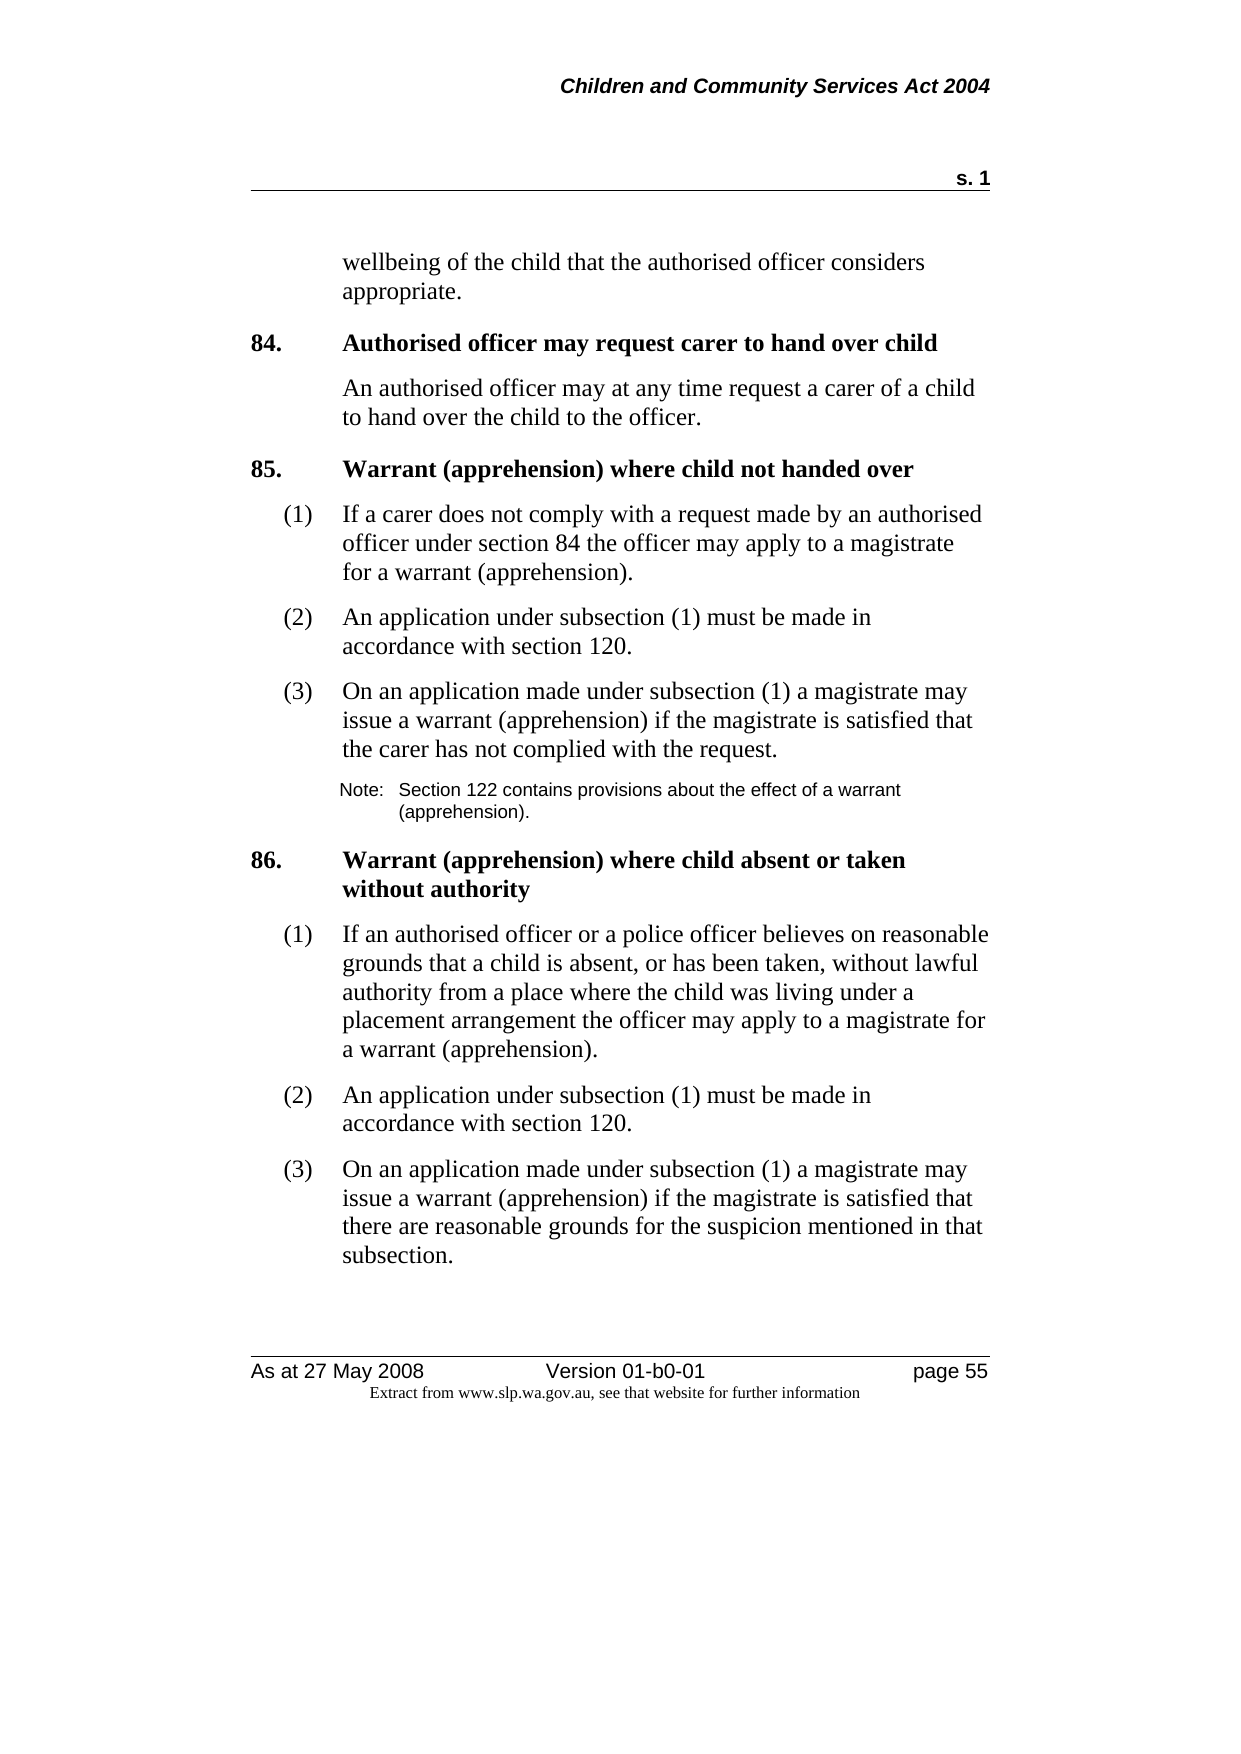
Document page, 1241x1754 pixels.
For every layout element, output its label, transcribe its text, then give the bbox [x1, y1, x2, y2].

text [251, 247, 990, 305]
text Note: Section 122 contains provisions about the effect of a warrant (apprehension). [251, 779, 990, 822]
text (1) If a carer does not comply with a request made by an authorised officer under section 84 the officer may apply to a magistrate for a warrant (apprehension). [251, 499, 990, 585]
text An authorised officer may at any time request a carer of a child to hand over the child to the officer. [251, 373, 990, 431]
subtitle 84. Authorised officer may request carer to hand over child [251, 328, 990, 357]
text (2) An application under subsection (1) must be made in accordance with section 120. [251, 602, 990, 659]
text (3) On an application made under subsection (1) a magistrate may issue a warrant (apprehension) if the magistrate is satisfied that there are reasonable grounds for the suspicion mentioned in that subsection. [251, 1154, 990, 1269]
subtitle 85. Warrant (apprehension) where child not handed over [251, 454, 990, 482]
text (3) On an application made under subsection (1) a magistrate may issue a warrant (apprehension) if the magistrate is satisfied that the carer has not complied with the request. [251, 676, 990, 762]
subtitle 86. Warrant (apprehension) where child absent or taken without authority [251, 845, 990, 903]
text (1) If an authorised officer or a police officer believes on reasonable grounds that a child is absent, or has been taken, without lawful authority from a place where the child was living under a placement arrangement the officer may apply to a magistrate for a warrant (apprehension). [251, 919, 990, 1063]
text (2) An application under subsection (1) must be made in accordance with section 120. [251, 1080, 990, 1137]
